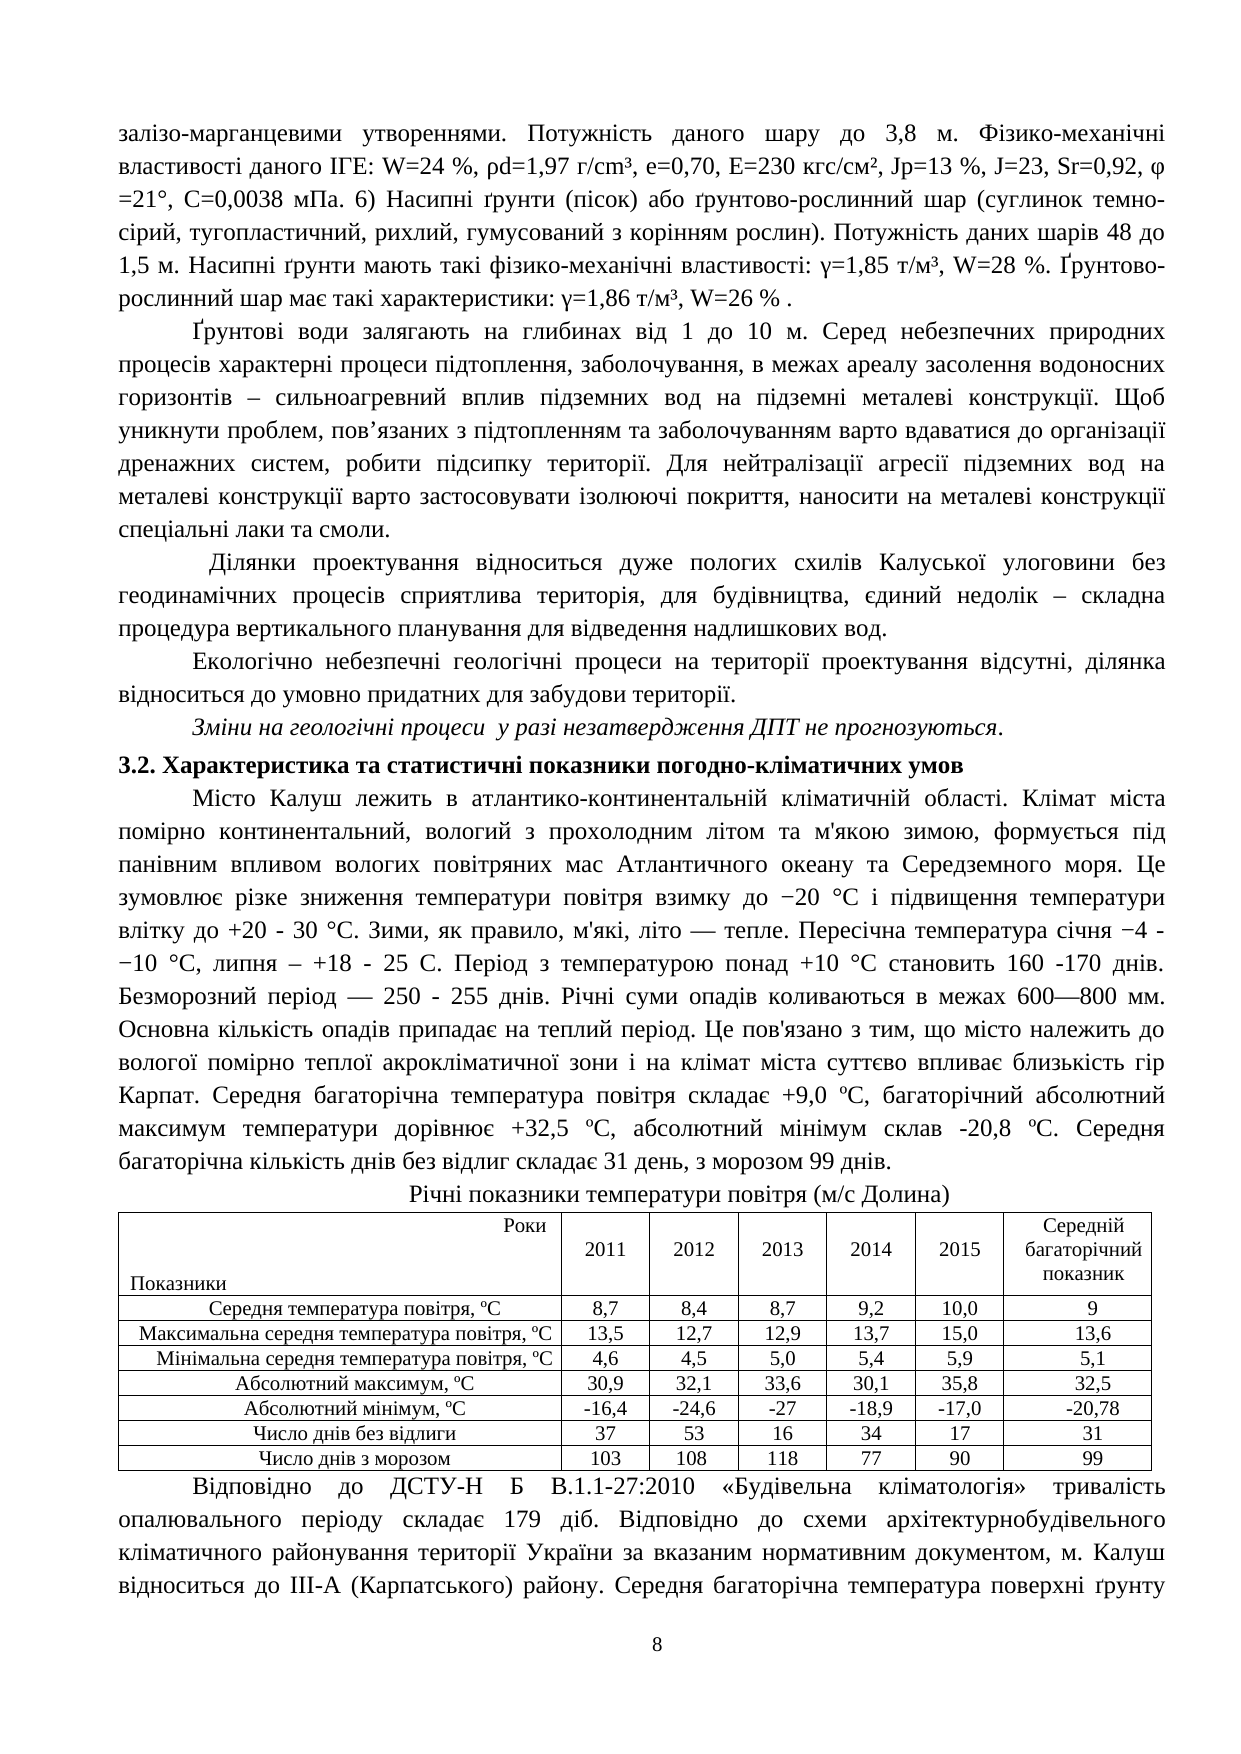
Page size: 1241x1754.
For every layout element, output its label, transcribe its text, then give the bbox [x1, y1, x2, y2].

table_cell 31 [1004, 1421, 1151, 1445]
text Річні показники температури повітря (м/с Долина) [118, 1179, 1167, 1208]
list Зміни на геологічні процеси у разі незатвердження ДПТ не прогнозуються. [118, 712, 1167, 741]
subtitle 3.2. Характеристика та статистичні показники погодно-кліматичних умов [118, 750, 1167, 778]
text Ґрунтові води залягають на глибинах від 1 до 10 м. Серед небезпечних природних процесів характерні процеси підтоплення, заболочування, в межах ареалу засолення водоносних горизонтів – сильноагревний вплив підземних вод на підземні металеві конструкції. Щоб уникнути проблем, пов’язаних з підтопленням та заболочуванням варто вдаватися до організації дренажних систем, робити підсипку території. Для нейтралізації агресії підземних вод на металеві конструкції варто застосовувати ізолюючі покриття, наносити на металеві конструкції спеціальні лаки та смоли. [118, 316, 1167, 543]
table_cell 32,1 [650, 1371, 738, 1395]
table_cell 10,0 [916, 1296, 1003, 1320]
table_cell Мінімальна середня температура повітря, ºС [119, 1346, 561, 1370]
table_cell 90 [916, 1446, 1003, 1470]
table_cell 13,6 [1004, 1321, 1151, 1345]
table_cell -27 [739, 1396, 826, 1420]
table_cell 9 [1004, 1296, 1151, 1320]
table_header 2011 [562, 1213, 649, 1295]
table_cell 37 [562, 1421, 649, 1445]
table_cell Середня температура повітря, ºС [119, 1296, 561, 1320]
table_header Середній багаторічний показник [1004, 1213, 1151, 1295]
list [118, 118, 1167, 312]
table_cell 5,0 [739, 1346, 826, 1370]
table_cell 32,5 [1004, 1371, 1151, 1395]
table_cell 9,2 [827, 1296, 915, 1320]
table_cell 53 [650, 1421, 738, 1445]
table_cell 8,4 [650, 1296, 738, 1320]
table_cell 5,1 [1004, 1346, 1151, 1370]
table_cell 12,9 [739, 1321, 826, 1345]
table_cell 118 [739, 1446, 826, 1470]
table_cell 30,9 [562, 1371, 649, 1395]
table_cell -24,6 [650, 1396, 738, 1420]
table_cell Максимальна середня температура повітря, ºС [119, 1321, 561, 1345]
text Ділянки проектування відноситься дуже пологих схилів Калуської улоговини без геодинамічних процесів сприятлива територія, для будівництва, єдиний недолік – складна процедура вертикального планування для відведення надлишкових вод. [118, 547, 1167, 642]
text Екологічно небезпечні геологічні процеси на території проектування відсутні, ділянка відноситься до умовно придатних для забудови території. [118, 646, 1167, 708]
table_cell -20,78 [1004, 1396, 1151, 1420]
table_cell 34 [827, 1421, 915, 1445]
table_cell 108 [650, 1446, 738, 1470]
table_cell -17,0 [916, 1396, 1003, 1420]
table_cell 4,5 [650, 1346, 738, 1370]
table_cell 8,7 [739, 1296, 826, 1320]
table_cell 15,0 [916, 1321, 1003, 1345]
table_cell 77 [827, 1446, 915, 1470]
table_cell 17 [916, 1421, 1003, 1445]
table_cell Абсолютний максимум, ºС [119, 1371, 561, 1395]
table_cell 16 [739, 1421, 826, 1445]
table_cell -16,4 [562, 1396, 649, 1420]
table_header 2013 [739, 1213, 826, 1295]
table_cell 4,6 [562, 1346, 649, 1370]
table_cell Число днів з морозом [119, 1446, 561, 1470]
table_cell 99 [1004, 1446, 1151, 1470]
table_cell Число днів без відлиги [119, 1421, 561, 1445]
table_header 2014 [827, 1213, 915, 1295]
table_header 2015 [916, 1213, 1003, 1295]
table_cell Абсолютний мінімум, ºС [119, 1396, 561, 1420]
text Місто Калуш лежить в атлантико-континентальній кліматичній області. Клімат міста помірно континентальний, вологий з прохолодним літом та м'якою зимою, формується під панівним впливом вологих повітряних мас Атлантичного океану та Середземного моря. Це зумовлює різке зниження температури повітря взимку до −20 °C і підвищення температури влітку до +20 - 30 °C. Зими, як правило, м'які, літо — тепле. Пересічна температура січня −4 - −10 °C, липня – +18 - 25 C. Період з температурою понад +10 °C становить 160 -170 днів. Безморозний період — 250 - 255 днів. Річні суми опадів коливаються в межах 600—800 мм. Основна кількість опадів припадає на теплий період. Це пов'язано з тим, що місто належить до вологої помірно теплої акрокліматичної зони і на клімат міста суттєво впливає близькість гір Карпат. Середня багаторічна температура повітря складає +9,0 ºС, багаторічний абсолютний максимум температури дорівнює +32,5 ºС, абсолютний мінімум склав -20,8 ºС. Середня багаторічна кількість днів без відлиг складає 31 день, з морозом 99 днів. [118, 783, 1167, 1175]
table_cell 13,7 [827, 1321, 915, 1345]
table_cell 35,8 [916, 1371, 1003, 1395]
table_cell 5,4 [827, 1346, 915, 1370]
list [118, 1471, 1167, 1599]
table_header Роки Показники [119, 1213, 561, 1295]
table_cell 30,1 [827, 1371, 915, 1395]
table_cell 13,5 [562, 1321, 649, 1345]
table_header 2012 [650, 1213, 738, 1295]
table_cell 12,7 [650, 1321, 738, 1345]
table_cell 103 [562, 1446, 649, 1470]
table_cell 33,6 [739, 1371, 826, 1395]
table_cell -18,9 [827, 1396, 915, 1420]
table_cell 5,9 [916, 1346, 1003, 1370]
table_cell 8,7 [562, 1296, 649, 1320]
